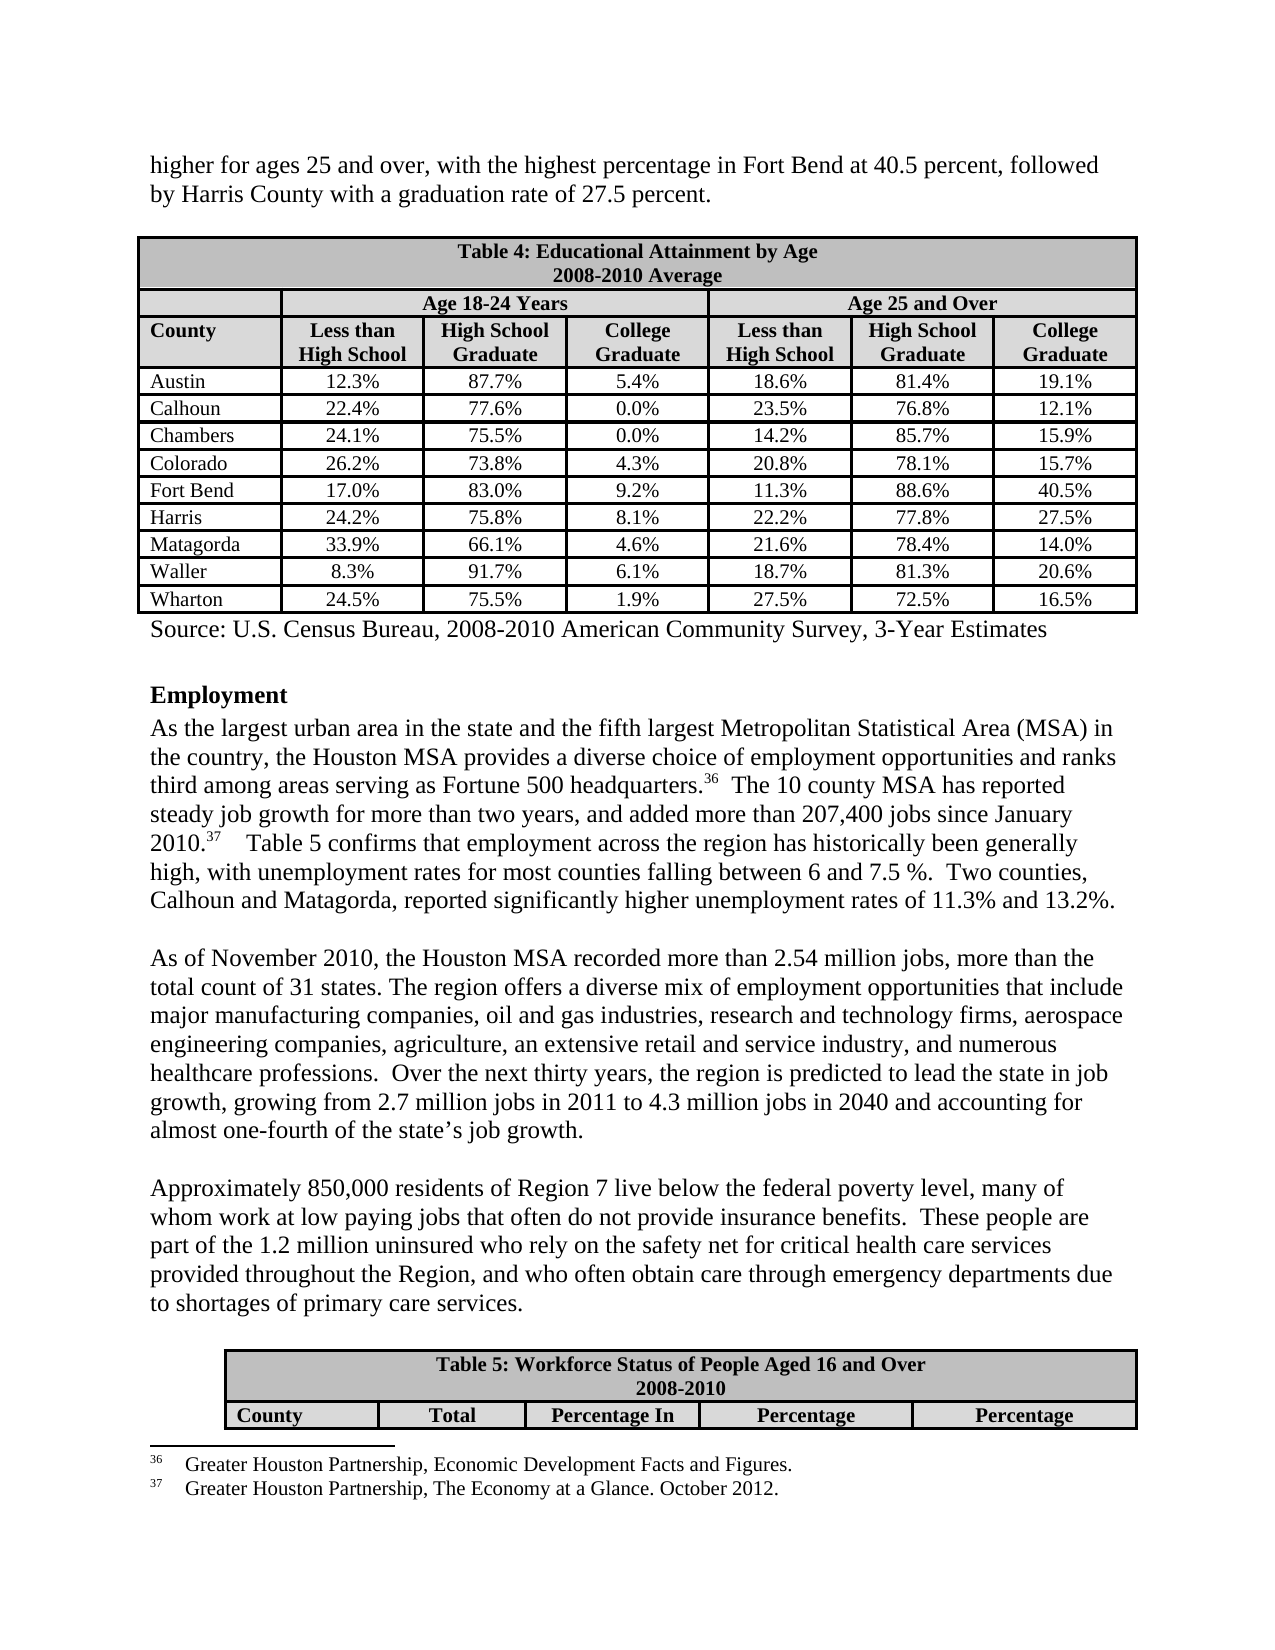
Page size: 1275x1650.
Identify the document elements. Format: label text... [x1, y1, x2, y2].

table_cell 20.8% [710, 451, 850, 475]
table_cell 22.4% [283, 396, 422, 420]
table_cell 21.6% [710, 532, 850, 556]
text As the largest urban area in the state and the fifth largest Metropolitan Statistical Area (MSA) in the country, the Houston MSA provides a diverse choice of employment opportunities and ranks third among areas serving as Fortune 500 headquarters. The 10 county MSA has reported steady job growth for more than two years, and added more than 207,400 jobs since January 2010. Table 5 confirms that employment across the region has historically been generally high, with unemployment rates for most counties falling between 6 and 7.5 %. Two counties, Calhoun and Matagorda, reported significantly higher unemployment rates of 11.3% and 13.2%. [150, 713, 1125, 914]
text Employment [150, 680, 1125, 708]
table_cell 24.5% [283, 587, 422, 611]
table_cell Total Population [380, 1403, 524, 1427]
table_cell Age 25 and Over [710, 291, 1135, 315]
table_cell Less than High School [710, 318, 850, 366]
text Source: U.S. Census Bureau, 2008-2010 American Community Survey, 3-Year Estimates [150, 614, 1125, 642]
table_cell 23.5% [710, 396, 850, 420]
table_cell 87.7% [425, 369, 565, 393]
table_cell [527, 1403, 698, 1427]
table_cell 19.1% [995, 369, 1135, 393]
table_cell Fort Bend [140, 478, 280, 502]
table_cell Colorado [140, 451, 280, 475]
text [150, 150, 1125, 207]
table_cell High School Graduate [853, 318, 992, 366]
table_cell Chambers [140, 424, 280, 447]
table_cell 0.0% [568, 424, 707, 447]
table_cell Percentage Employed [701, 1403, 911, 1427]
table_cell 11.3% [710, 478, 850, 502]
table_cell 24.2% [283, 505, 422, 529]
table_cell 15.9% [995, 424, 1135, 447]
table_cell 78.1% [853, 451, 992, 475]
table_cell 14.0% [995, 532, 1135, 556]
table_cell 16.5% [995, 587, 1135, 611]
table_cell 91.7% [425, 559, 565, 583]
text Approximately 850,000 residents of Region 7 live below the federal poverty level, many of whom work at low paying jobs that often do not provide insurance benefits. These people are part of the 1.2 million uninsured who rely on the safety net for critical health care services provided throughout the Region, and who often obtain care through emergency departments due to shortages of primary care services. [150, 1173, 1125, 1317]
table_cell 26.2% [283, 451, 422, 475]
table_cell County [227, 1403, 377, 1427]
table_cell 8.3% [283, 559, 422, 583]
table_cell Matagorda [140, 532, 280, 556]
text As of November 2010, the Houston MSA recorded more than 2.54 million jobs, more than the total count of 31 states. The region offers a diverse mix of employment opportunities that include major manufacturing companies, oil and gas industries, research and technology firms, aerospace engineering companies, agriculture, an extensive retail and service industry, and numerous healthcare professions. Over the next thirty years, the region is predicted to lead the state in job growth, growing from 2.7 million jobs in 2011 to 4.3 million jobs in 2040 and accounting for almost one-fourth of the state’s job growth. [150, 943, 1125, 1144]
table_cell Age 18-24 Years [283, 291, 707, 315]
table_cell College Graduate [995, 318, 1135, 366]
table_cell 9.2% [568, 478, 707, 502]
table_cell 66.1% [425, 532, 565, 556]
table_cell 5.4% [568, 369, 707, 393]
table_cell 77.6% [425, 396, 565, 420]
table_cell Waller [140, 559, 280, 583]
table_cell 12.3% [283, 369, 422, 393]
table_cell 18.7% [710, 559, 850, 583]
table_cell [140, 291, 280, 315]
table_cell County [140, 318, 280, 366]
table_cell 83.0% [425, 478, 565, 502]
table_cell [914, 1403, 1135, 1427]
table_header Table 5: Workforce Status of People Aged 16 and Over 2008-2010 [227, 1352, 1135, 1400]
table_cell Harris [140, 505, 280, 529]
table_cell 75.8% [425, 505, 565, 529]
table_cell 17.0% [283, 478, 422, 502]
table_cell 81.3% [853, 559, 992, 583]
table_cell 27.5% [710, 587, 850, 611]
table_cell 72.5% [853, 587, 992, 611]
table_cell 85.7% [853, 424, 992, 447]
table_cell 40.5% [995, 478, 1135, 502]
table_cell 6.1% [568, 559, 707, 583]
table_cell 18.6% [710, 369, 850, 393]
table_cell 24.1% [283, 424, 422, 447]
table_cell 75.5% [425, 587, 565, 611]
table_cell 77.8% [853, 505, 992, 529]
table_cell 81.4% [853, 369, 992, 393]
table_cell 22.2% [710, 505, 850, 529]
table_cell 27.5% [995, 505, 1135, 529]
table_cell Calhoun [140, 396, 280, 420]
table_cell 73.8% [425, 451, 565, 475]
table_cell 1.9% [568, 587, 707, 611]
table_cell Austin [140, 369, 280, 393]
table_cell 20.6% [995, 559, 1135, 583]
table_cell High School Graduate [425, 318, 565, 366]
table_cell 33.9% [283, 532, 422, 556]
table_cell 4.3% [568, 451, 707, 475]
table_cell 76.8% [853, 396, 992, 420]
table_cell 8.1% [568, 505, 707, 529]
table_cell 75.5% [425, 424, 565, 447]
table_cell 14.2% [710, 424, 850, 447]
table_cell 78.4% [853, 532, 992, 556]
table_cell Less than High School [283, 318, 422, 366]
table_cell 12.1% [995, 396, 1135, 420]
table_cell College Graduate [568, 318, 707, 366]
table_header Table 4: Educational Attainment by Age 2008-2010 Average [140, 239, 1135, 287]
table_cell 0.0% [568, 396, 707, 420]
table_cell Wharton [140, 587, 280, 611]
table_cell 15.7% [995, 451, 1135, 475]
table_cell 4.6% [568, 532, 707, 556]
table_cell 88.6% [853, 478, 992, 502]
